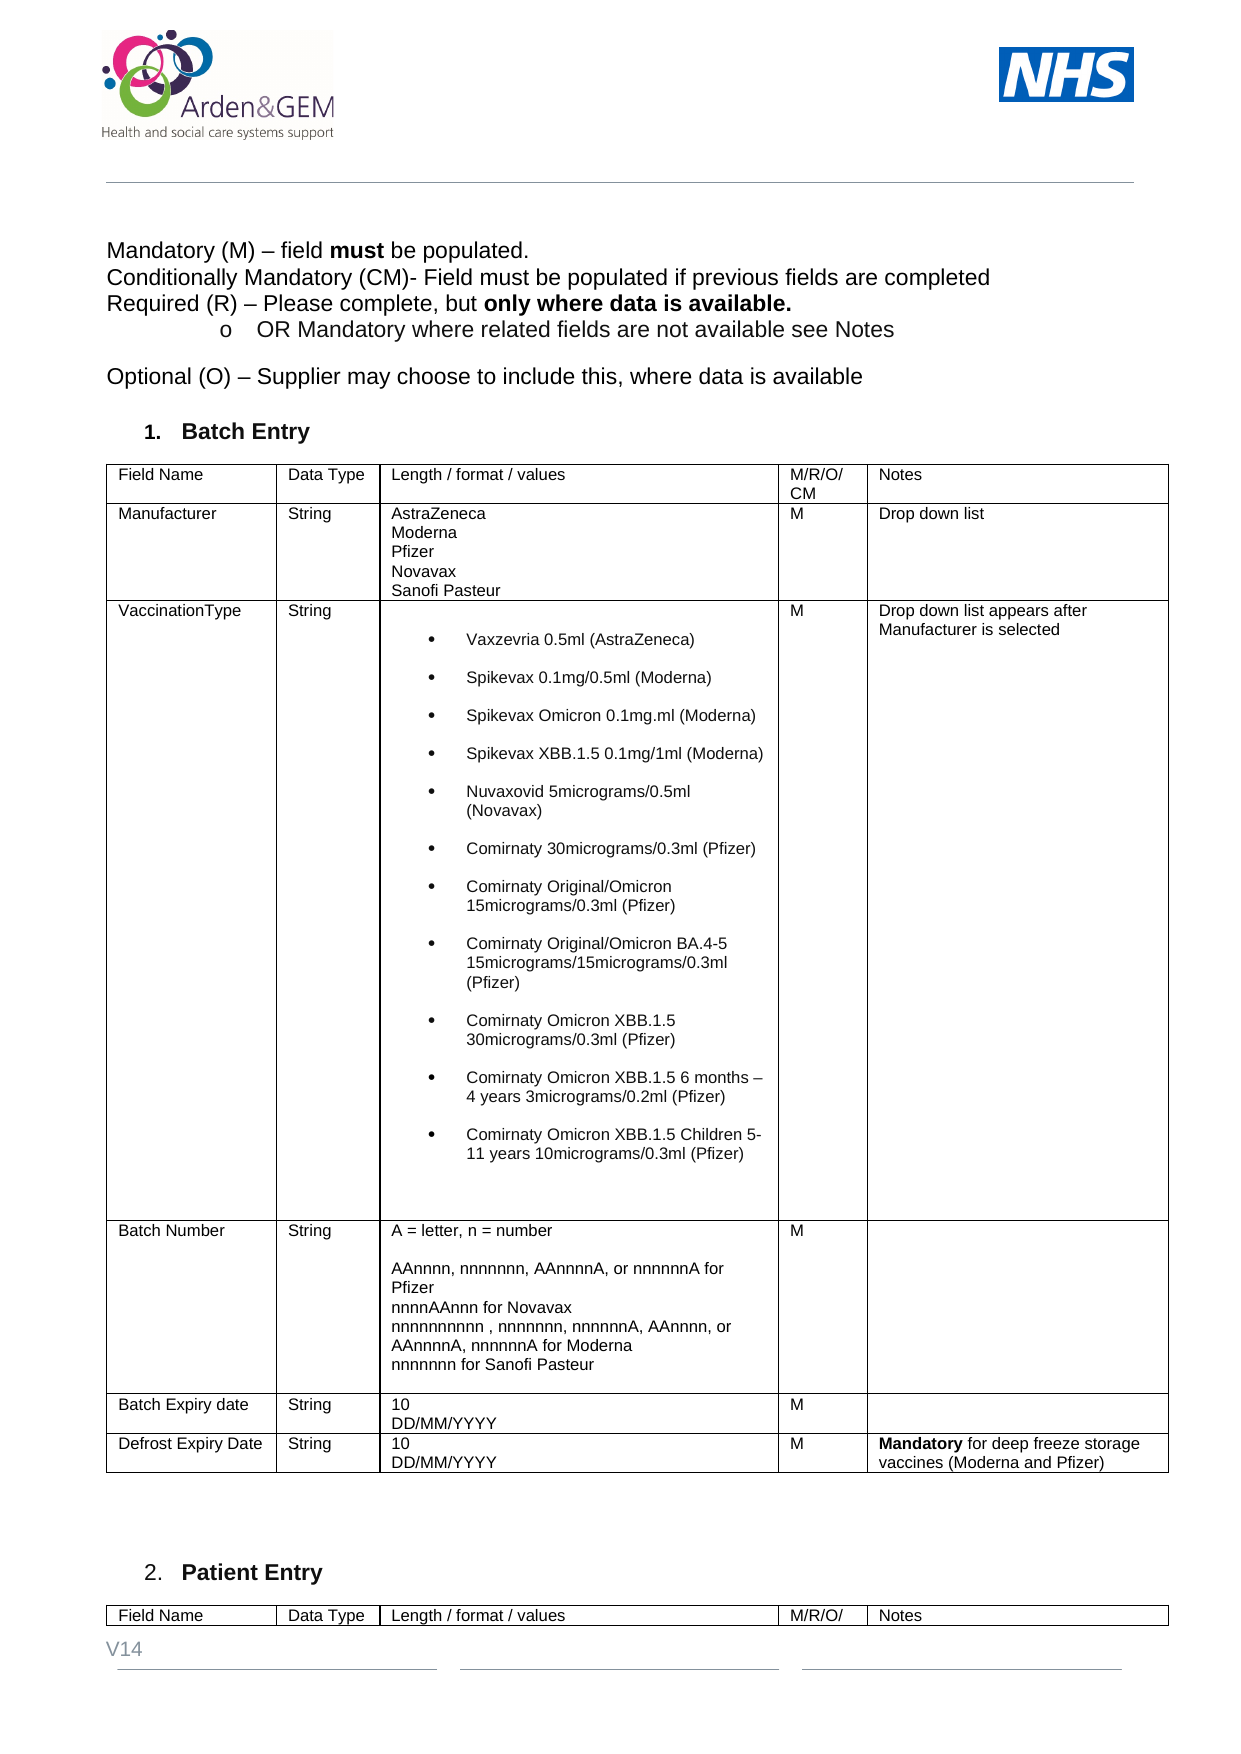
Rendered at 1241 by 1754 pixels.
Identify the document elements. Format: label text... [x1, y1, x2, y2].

list Batch Entry [144, 418, 1134, 445]
list OR Mandatory where related fields are not available see Notes [219, 316, 1134, 344]
table_cell Defrost Expiry Date [107, 1434, 276, 1472]
table_header Field Name [107, 1606, 276, 1625]
table_cell Batch Expiry date [107, 1394, 276, 1433]
table_cell 10 DD/MM/YYYY [381, 1434, 778, 1472]
table_cell Drop down list [868, 504, 1168, 600]
table_cell String [277, 1221, 379, 1393]
list Patient Entry [144, 1559, 1134, 1586]
table_cell [868, 1221, 1168, 1393]
table_cell M [779, 1221, 867, 1393]
table_cell String [277, 1394, 379, 1433]
text Mandatory (M) – field must be populated. [106, 237, 1134, 263]
table_cell VaccinationType [107, 601, 276, 1220]
table_header Field Name [107, 465, 276, 503]
table_cell AstraZeneca Moderna Pfizer Novavax Sanofi Pasteur [381, 504, 778, 600]
table_header Length / format / values [381, 465, 778, 503]
table_header Data Type [277, 1606, 379, 1625]
table_header M/R/O/CM [779, 465, 867, 503]
table_cell Drop down list appears after Manufacturer is selected [868, 601, 1168, 1220]
picture [101, 30, 334, 140]
text Required (R) – Please complete, but only where data is available. [106, 290, 1134, 316]
table_cell M [779, 1394, 867, 1433]
picture [999, 47, 1134, 102]
table_cell Vaxzevria 0.5ml (AstraZeneca) Spikevax 0.1mg/0.5ml (Moderna) Spikevax Omicron 0.1mg.ml (Moderna) Spikevax XBB.1.5 0.1mg/1ml (Moderna) Nuvaxovid 5micrograms/0.5ml (Novavax) Comirnaty 30micrograms/0.3ml (Pfizer) Comirnaty Original/Omicron 15micrograms/0.3ml (Pfizer) Comirnaty Original/Omicron BA.4-5 15micrograms/15micrograms/0.3ml (Pfizer) Comirnaty Omicron XBB.1.5 30micrograms/0.3ml (Pfizer) Comirnaty Omicron XBB.1.5 6 months – 4 years 3micrograms/0.2ml (Pfizer) Comirnaty Omicron XBB.1.5 Children 5-11 years 10micrograms/0.3ml (Pfizer) [381, 601, 778, 1220]
table_cell String [277, 504, 379, 600]
table_cell 10 DD/MM/YYYY [381, 1394, 778, 1433]
text Conditionally Mandatory (CM)- Field must be populated if previous fields are completed [106, 263, 1134, 290]
table_cell M [779, 601, 867, 1220]
table_cell M [779, 1434, 867, 1472]
table_cell A = letter, n = number AAnnnn, nnnnnnn, AAnnnnA, or nnnnnnA for Pfizer nnnnAAnnn for Novavax nnnnnnnnnn , nnnnnnn, nnnnnnA, AAnnnn, or AAnnnnA, nnnnnnA for Moderna nnnnnnn for Sanofi Pasteur [381, 1221, 778, 1393]
table_header Data Type [277, 465, 379, 503]
table_cell Batch Number [107, 1221, 276, 1393]
table_header Notes [868, 465, 1168, 503]
table_cell String [277, 601, 379, 1220]
table_header M/R/O/CM [779, 1606, 867, 1625]
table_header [381, 1606, 778, 1625]
table_cell M [779, 504, 867, 600]
table_cell [868, 1394, 1168, 1433]
table_cell Manufacturer [107, 504, 276, 600]
text Optional (O) – Supplier may choose to include this, where data is available [106, 363, 1134, 389]
table_header Notes [868, 1606, 1168, 1625]
table_cell Mandatory for deep freeze storage vaccines (Moderna and Pfizer) [868, 1434, 1168, 1472]
table_cell String [277, 1434, 379, 1472]
